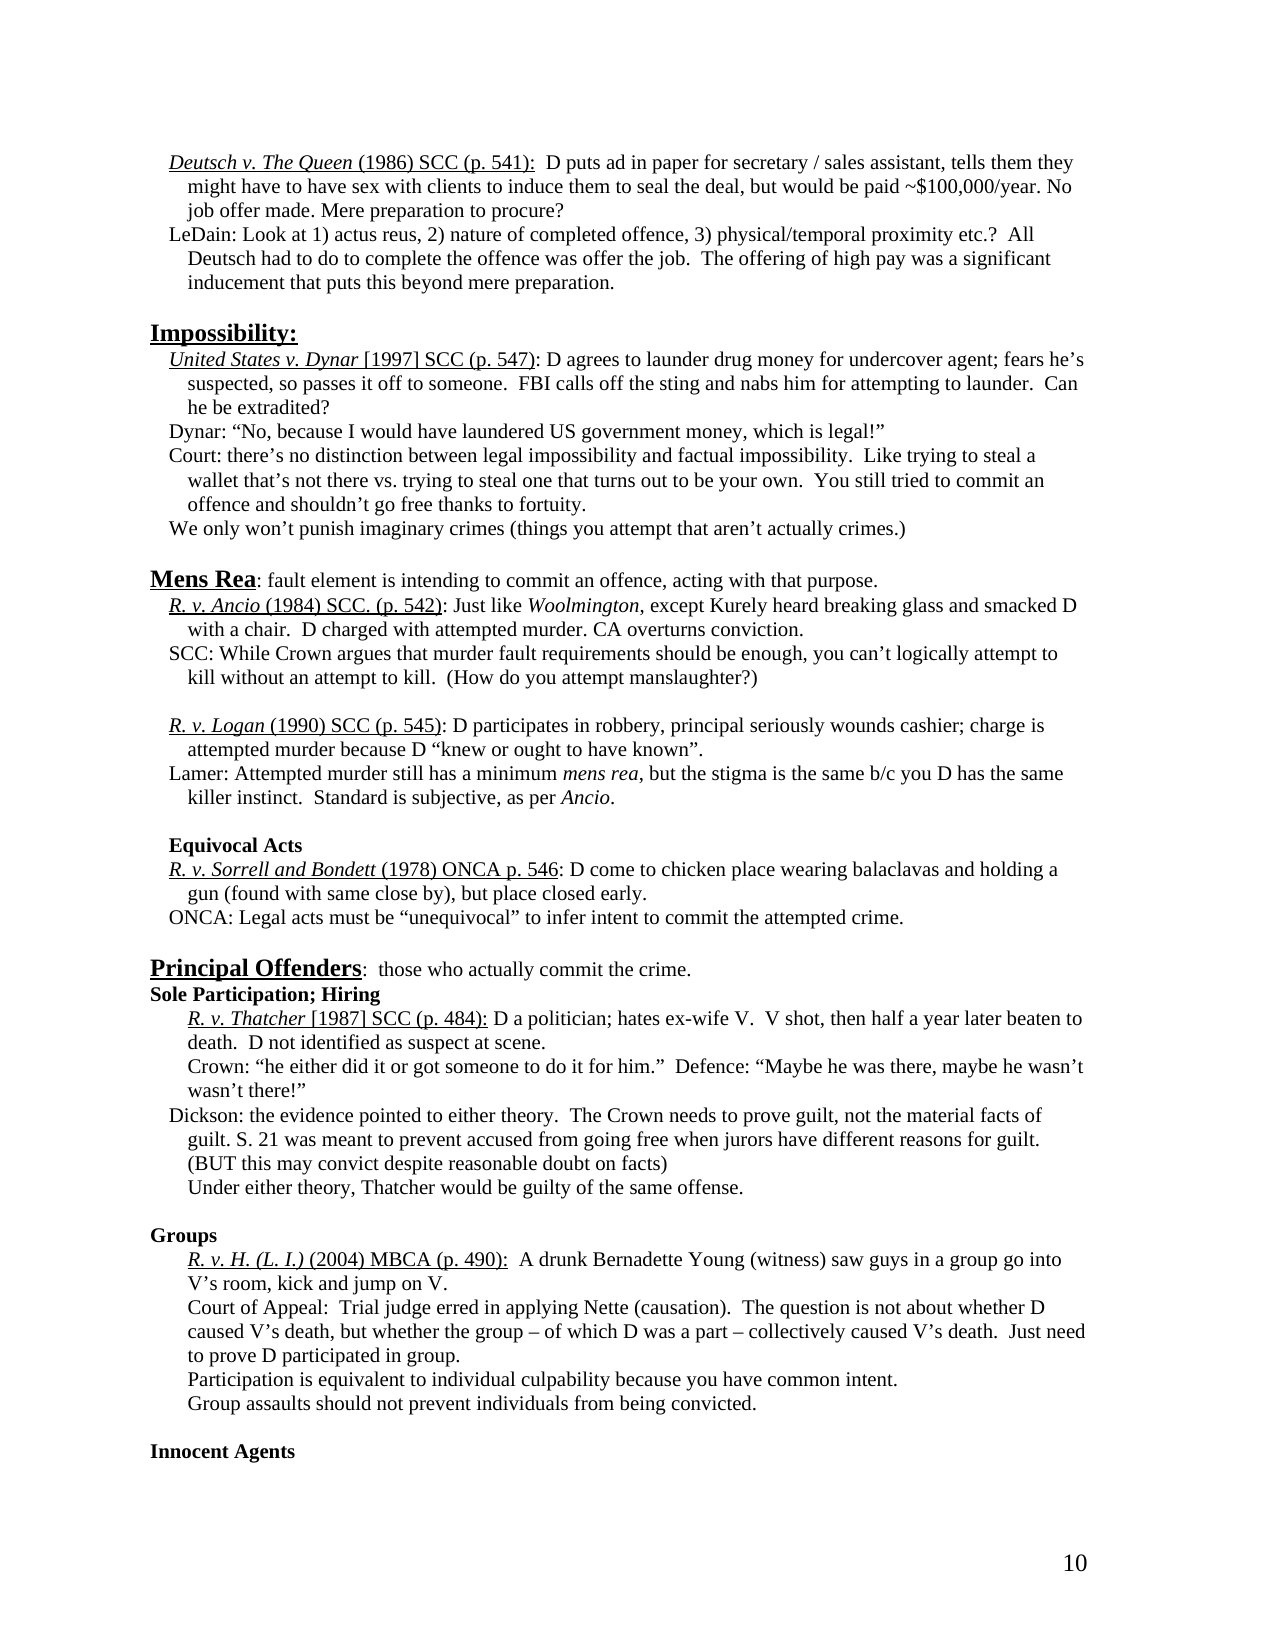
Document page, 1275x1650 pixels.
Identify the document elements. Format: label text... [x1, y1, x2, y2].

text Sole Participation; Hiring [150, 982, 1087, 1006]
text Groups [150, 1223, 1087, 1247]
text Lamer: Attempted murder still has a minimum mens rea, but the stigma is the same b/c you D has the same killer instinct. Standard is subjective, as per Ancio. [169, 761, 1087, 809]
text Group assaults should not prevent individuals from being convicted. [187, 1391, 1087, 1415]
text Dynar: “No, because I would have laundered government money, which is legal!” [169, 419, 1087, 443]
text Court: there’s no distinction between legal impossibility and factual impossibility. Like trying to steal a wallet that’s not there vs. trying to steal one that turns out to be your own. You still tried to commit an offence and shouldn’t go free thanks to fortuity. [169, 443, 1087, 516]
text R. v. (1990) SCC (p. 545): D participates in robbery, principal seriously wounds cashier; charge is attempted murder because D “knew or ought to have known”. [169, 713, 1087, 761]
text R. v. Ancio (1984) SCC. (p. 542): Just like Woolmington, except Kurely heard breaking glass and smacked D with a chair. D charged with attempted murder. CA overturns conviction. [169, 592, 1087, 641]
text Equivocal Acts [169, 833, 1087, 857]
text Court of Appeal: Trial judge erred in applying Nette (causation). The question is not about whether D caused V’s death, but whether the group – of which D was a part – collectively caused V’s death. Just need to prove D participated in group. [187, 1295, 1087, 1367]
text Participation is equivalent to individual culpability because you have common intent. [187, 1367, 1087, 1391]
text R. v. Thatcher [1987] SCC (p. 484): D a politician; hates ex-wife V. V shot, then half a year later beaten to death. D not identified as suspect at scene. [187, 1006, 1087, 1054]
text ONCA: Legal acts must be “unequivocal” to infer intent to commit the attempted crime. [169, 905, 1087, 929]
text Dickson: the evidence pointed to either theory. The Crown needs to prove guilt, not the material facts of guilt. S. 21 was meant to prevent accused from going free when jurors have different reasons for guilt. (BUT this may convict despite reasonable doubt on facts) [169, 1102, 1087, 1175]
text Deutsch v. The Queen (1986) SCC (p. 541): D puts ad in paper for secretary / sales assistant, tells them they might have to have sex with clients to induce them to seal the deal, but would be paid ~$100,000/year. No job offer made. Mere preparation to procure? [169, 150, 1087, 222]
text United States v. Dynar [1997] SCC (p. 547): D agrees to launder drug money for undercover agent; fears he’s suspected, so passes it off to someone. FBI calls off the sting and nabs him for attempting to launder. Can he be extradited? [169, 347, 1087, 419]
text SCC: While Crown argues that murder fault requirements should be enough, you can’t logically attempt to kill without an attempt to kill. (How do you attempt manslaughter?) [169, 641, 1087, 689]
text Crown: “he either did it or got someone to do it for him.” Defence: “Maybe he was there, maybe he wasn’t wasn’t there!” [187, 1054, 1087, 1102]
text Innocent Agents [150, 1439, 1087, 1463]
text R. v. H. (L. I.) (2004) MBCA (p. 490): A drunk Bernadette Young (witness) saw guys in a group go into V’s room, kick and jump on V. [187, 1247, 1087, 1295]
text Principal Offenders: those who actually commit the crime. [150, 953, 1087, 982]
text Impossibility: [150, 318, 1087, 347]
text Mens Rea: fault element is intending to commit an offence, acting with that purpose. [150, 564, 1087, 592]
text We only won’t punish imaginary crimes (things you attempt that aren’t actually crimes.) [169, 516, 1087, 540]
text Under either theory, Thatcher would be guilty of the same offense. [169, 1175, 1087, 1199]
text R. v. Sorrell and Bondett (1978) ONCA p. 546: D come to chicken place wearing balaclavas and holding a gun (found with same close by), but place closed early. [169, 857, 1087, 905]
text LeDain: Look at 1) actus , 2) nature of completed offence, 3) physical/temporal proximity etc.? All Deutsch had to do to complete the offence was offer the job. The offering of high pay was a significant inducement that puts this beyond mere preparation. [169, 222, 1087, 294]
